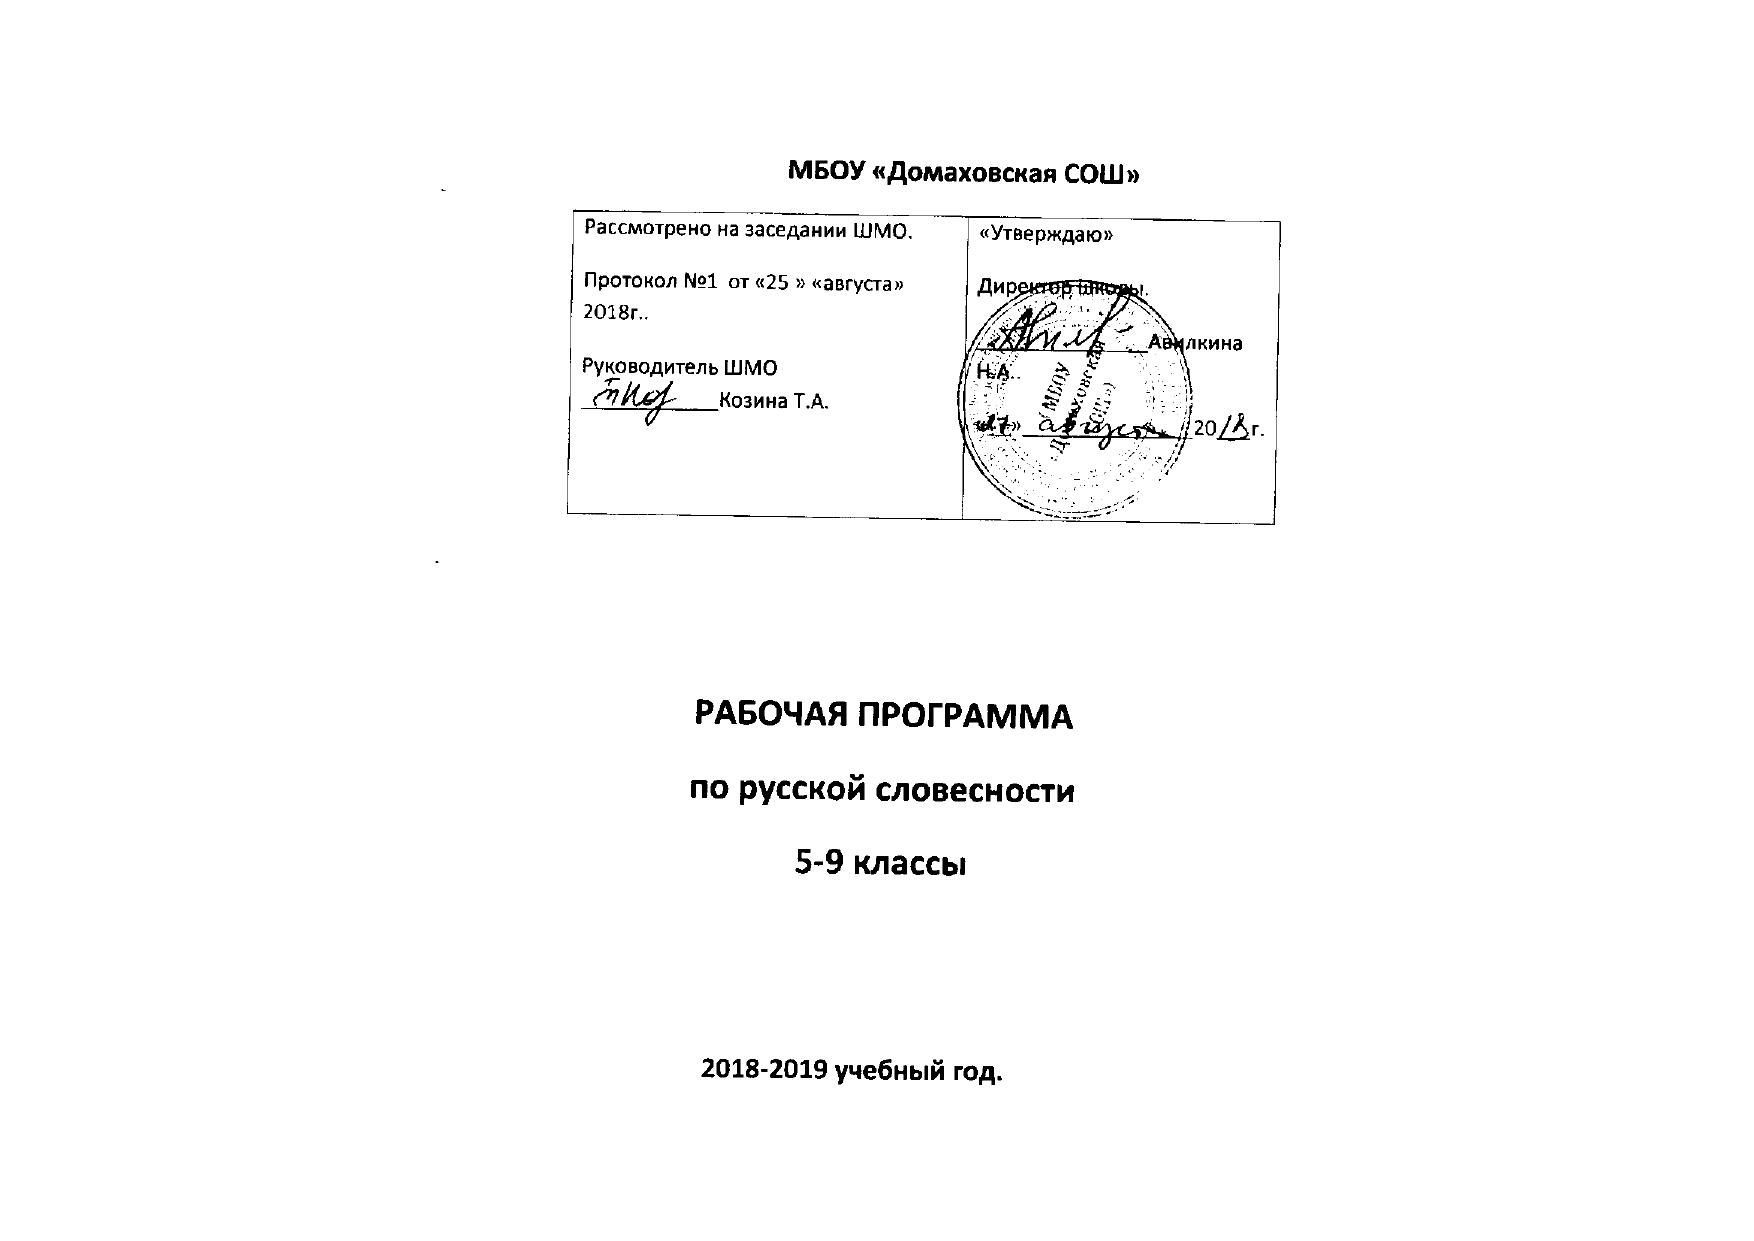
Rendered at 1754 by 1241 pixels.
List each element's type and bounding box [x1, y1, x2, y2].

picture [566, 608, 1217, 1004]
picture [674, 1028, 1109, 1162]
picture [435, 82, 1349, 584]
